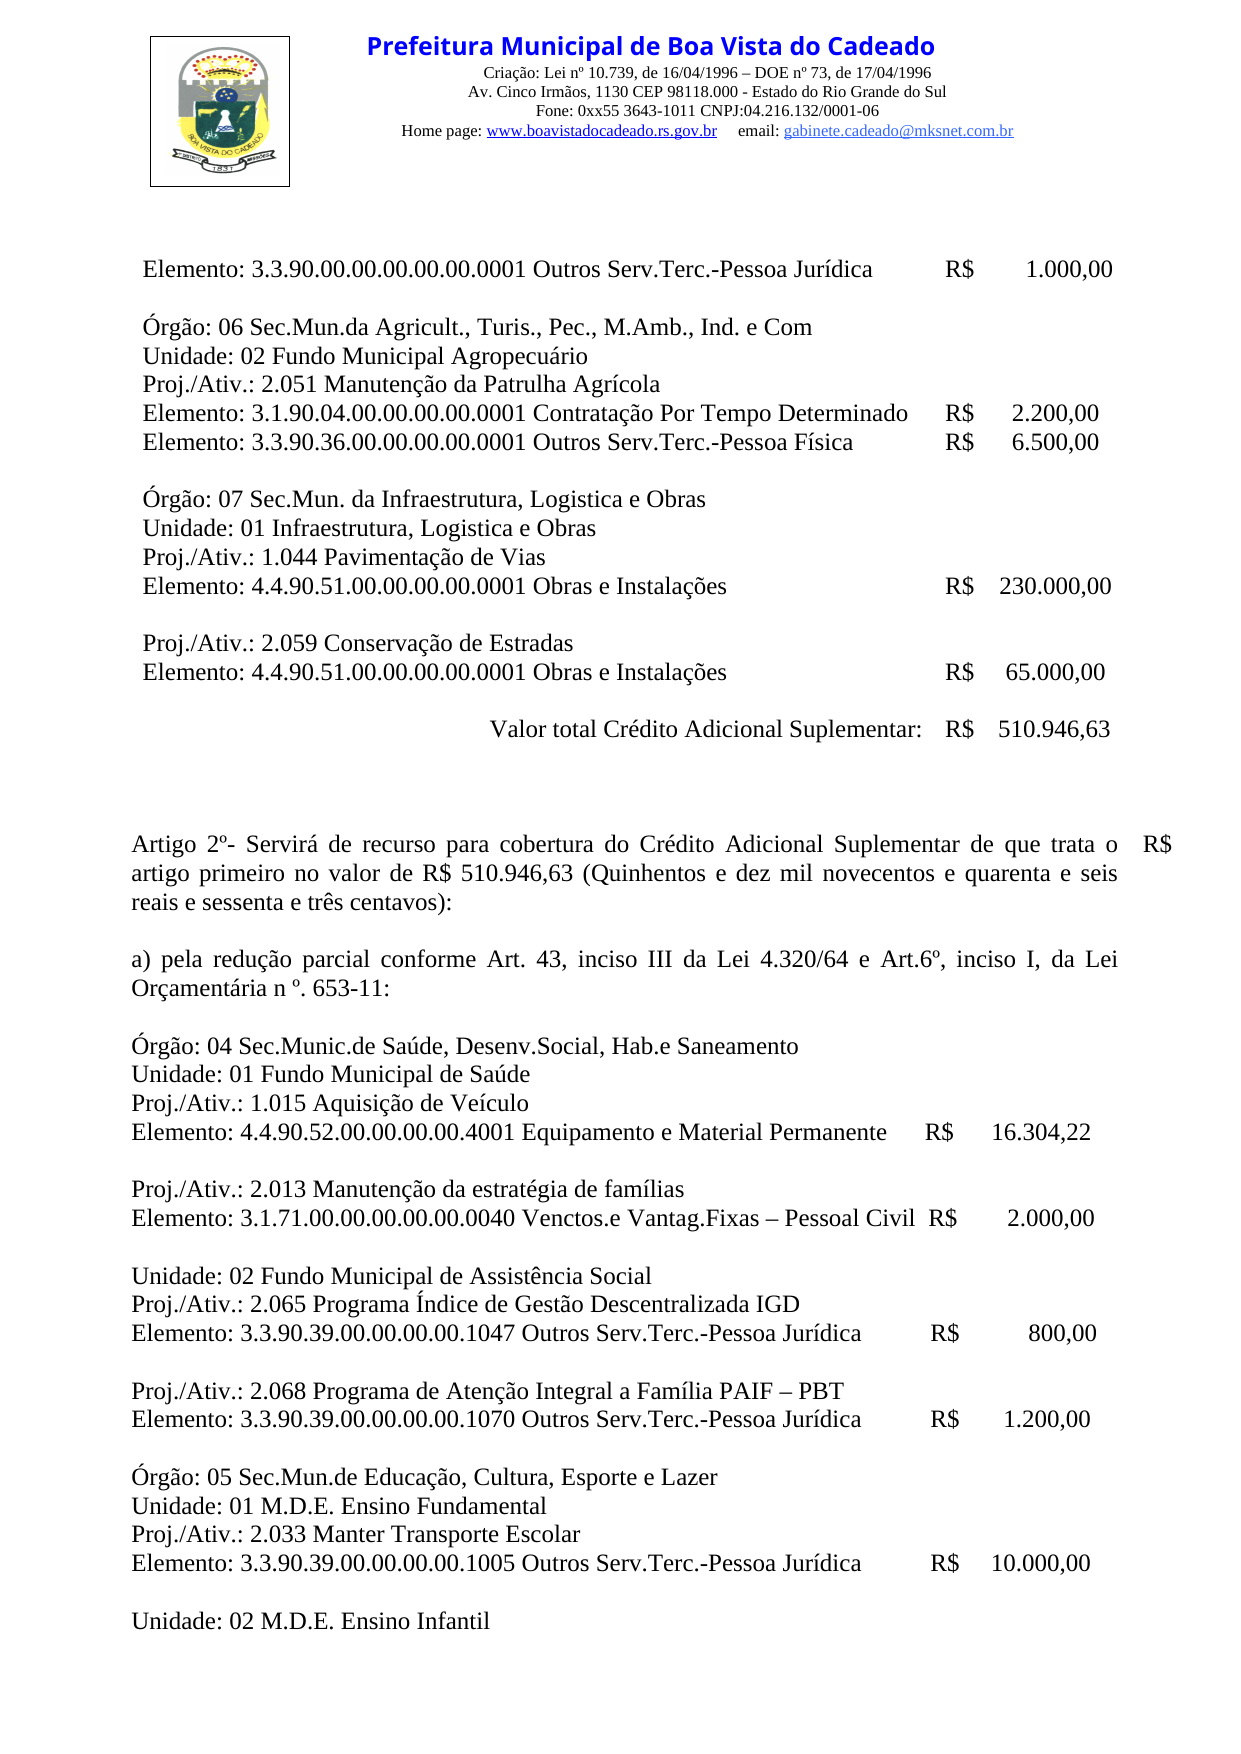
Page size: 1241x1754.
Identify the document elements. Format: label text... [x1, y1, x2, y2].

picture [165, 44, 280, 175]
table_cell R$ [1131, 830, 1240, 1634]
table_header [120, 255, 1135, 829]
